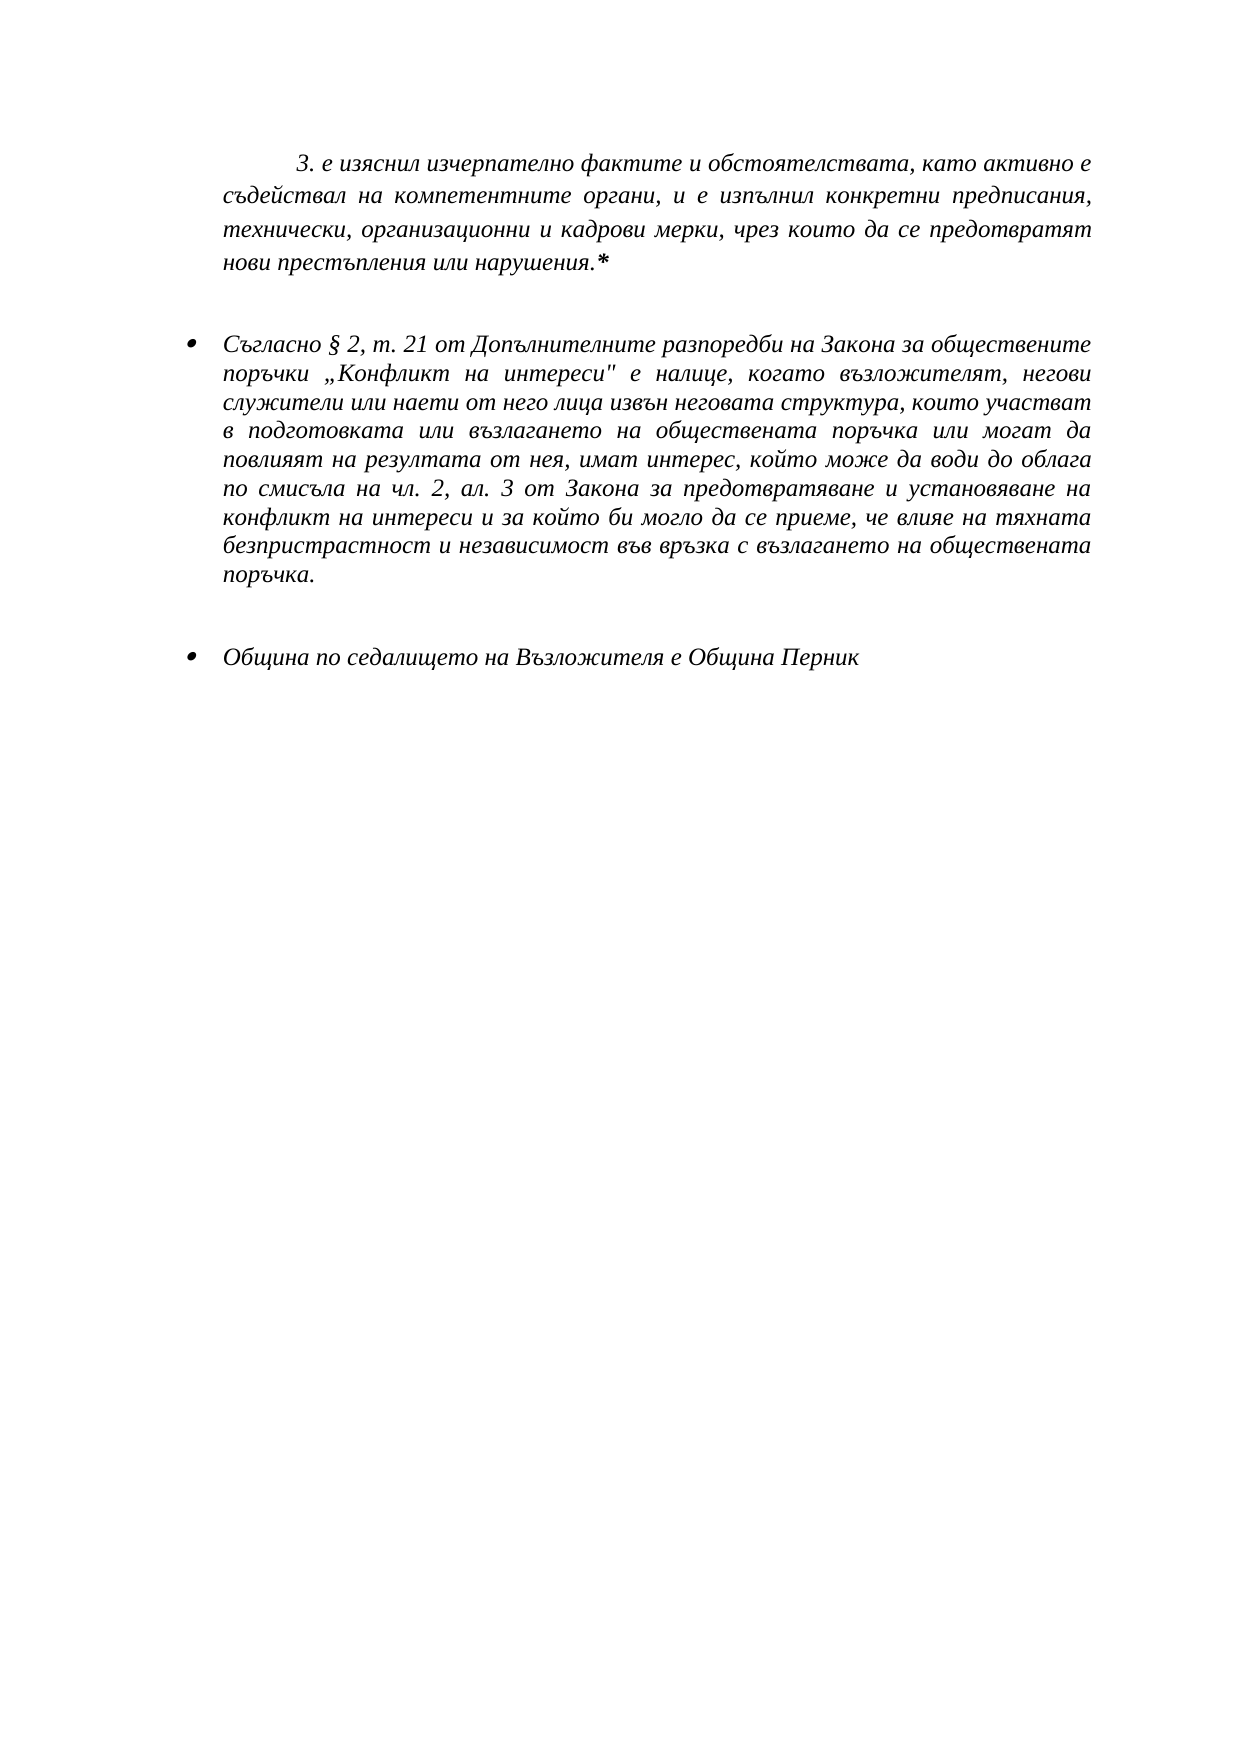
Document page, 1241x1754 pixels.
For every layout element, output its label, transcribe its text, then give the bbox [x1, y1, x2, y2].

list Съгласно § 2, т. 21 от Допълнителните разпоредби на Закона за обществените поръчки „Конфликт на интереси" е налице, когато възложителят, негови служители или наети от него лица извън неговата структура, които участват в подготовката или възлагането на обществената поръчка или могат да повлияят на резултата от нея, имат интерес, който може да води до облага по смисъла на чл. 2, ал. 3 от Закона за предотвратяване и установяване на конфликт на интереси и за който би могло да се приеме, че влияе на тяхната безпристрастност и независимост във връзка с възлагането на обществената поръчка. [185, 329, 1093, 588]
text 3. е изяснил изчерпателно фактите и обстоятелствата, като активно е съдействал на компетентните органи, и е изпълнил конкретни предписания, технически, организационни и кадрови мерки, чрез които да се предотвратят нови престъпления или нарушения.* [223, 148, 1093, 275]
list Община по седалището на Възложителя е Община Перник [185, 642, 1093, 671]
